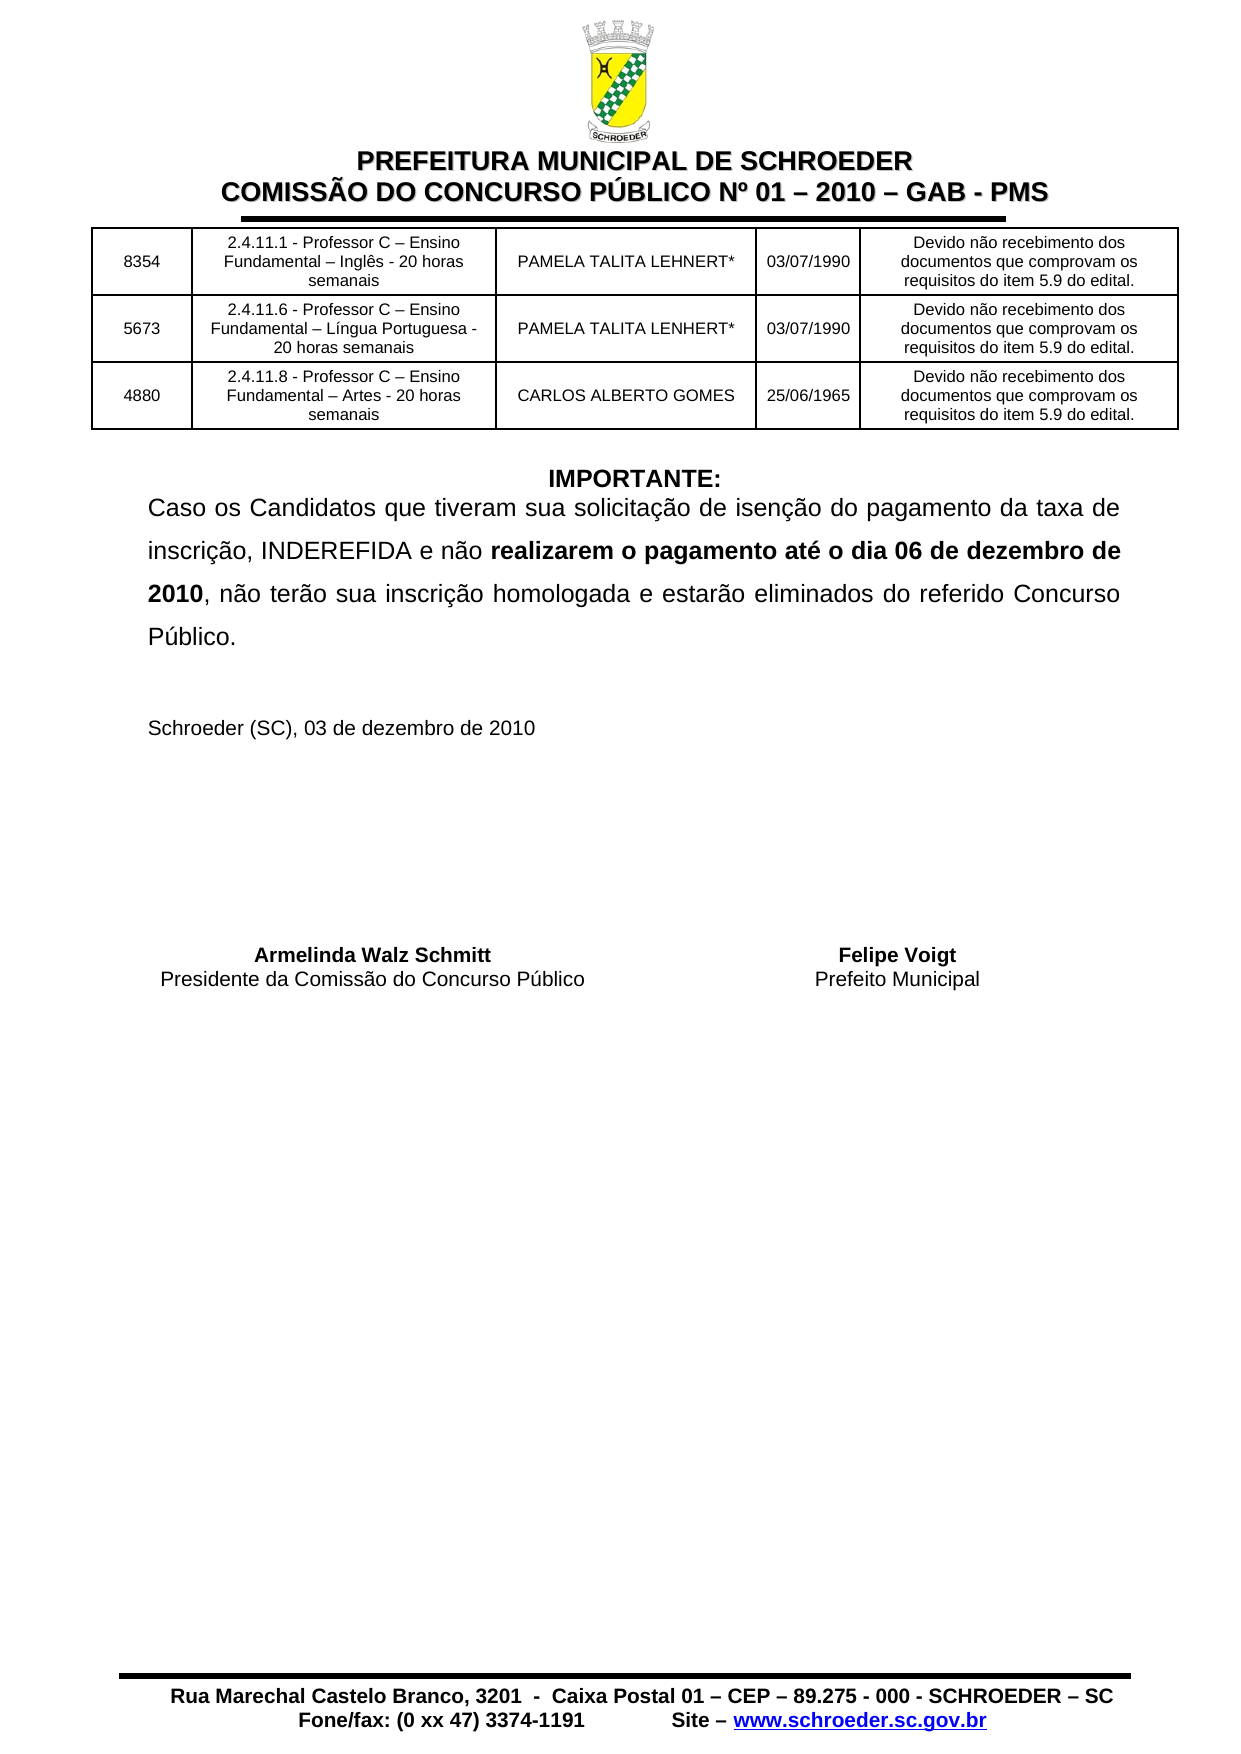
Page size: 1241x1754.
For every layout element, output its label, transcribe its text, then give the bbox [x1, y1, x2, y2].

table_cell 25/06/1965 [757, 363, 859, 428]
table_cell Devido não recebimento dos documentos que comprovam os requisitos do item 5.9 do edital. [861, 229, 1177, 294]
table_cell 03/07/1990 [757, 296, 859, 361]
table_cell 2.4.11.1 - Professor C – Ensino Fundamental – Inglês - 20 horas semanais [193, 229, 495, 294]
text Felipe Voigt [672, 943, 1122, 967]
table_cell 03/07/1990 [757, 229, 859, 294]
table_cell CARLOS ALBERTO GOMES [497, 363, 755, 428]
table_cell PAMELA TALITA LENHERT* [497, 296, 755, 361]
text Armelinda Walz Schmitt [148, 943, 597, 967]
table_cell 8354 [93, 229, 191, 294]
picture [582, 20, 654, 143]
table_cell 4880 [93, 363, 191, 428]
text Prefeito Municipal [672, 967, 1122, 991]
table_cell Devido não recebimento dos documentos que comprovam os requisitos do item 5.9 do edital. [861, 296, 1177, 361]
table_cell Devido não recebimento dos documentos que comprovam os requisitos do item 5.9 do edital. [861, 363, 1177, 428]
text IMPORTANTE: [148, 464, 1122, 493]
text Presidente da Comissão do Concurso Público [148, 967, 597, 991]
text Caso os Candidatos que tiveram sua solicitação de isenção do pagamento da taxa de inscrição, INDEREFIDA e não realizarem o pagamento até o dia 06 de dezembro de 2010, não terão sua inscrição homologada e estarão eliminados do referido Concurso Público. [148, 493, 1122, 651]
text Schroeder (SC), 03 de dezembro de 2010 [148, 715, 1122, 739]
table_cell 2.4.11.6 - Professor C – Ensino Fundamental – Língua Portuguesa - 20 horas semanais [193, 296, 495, 361]
table_cell PAMELA TALITA LEHNERT* [497, 229, 755, 294]
table_cell 2.4.11.8 - Professor C – Ensino Fundamental – Artes - 20 horas semanais [193, 363, 495, 428]
table_cell 5673 [93, 296, 191, 361]
